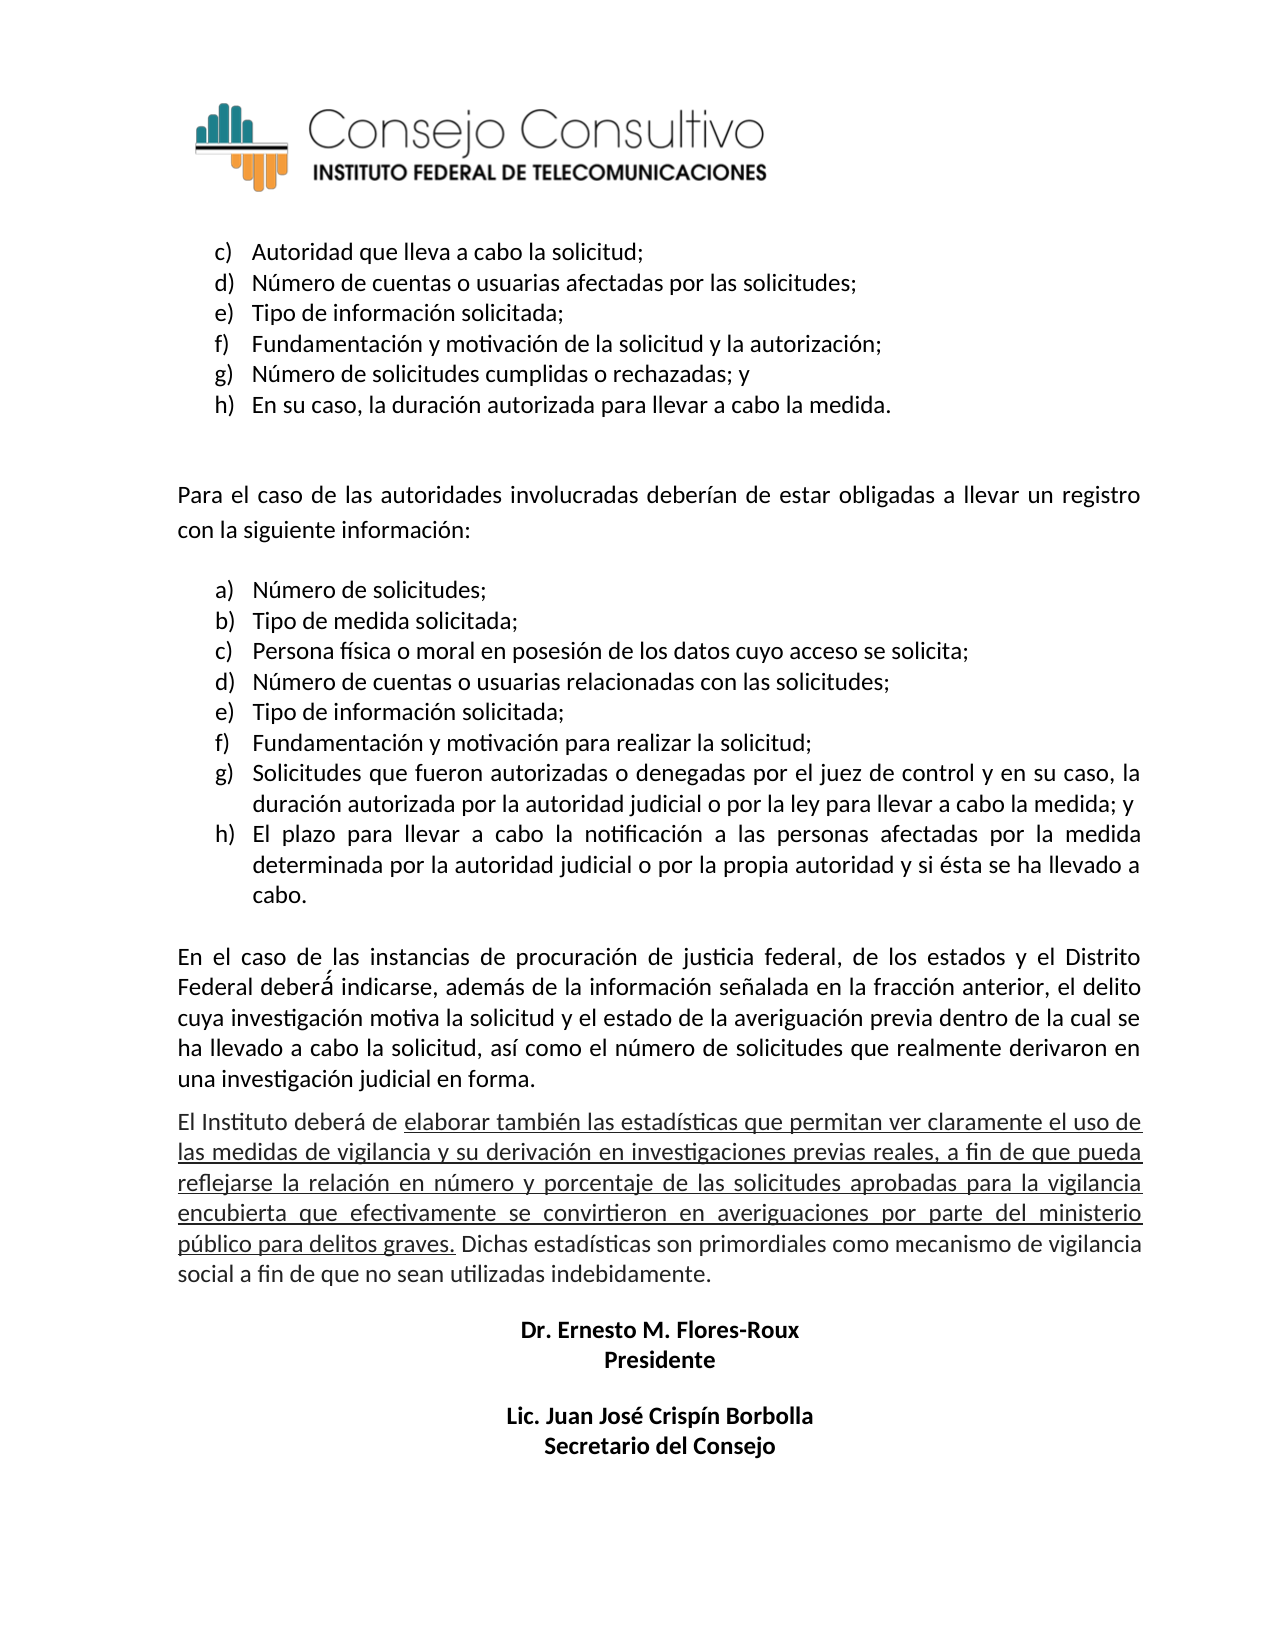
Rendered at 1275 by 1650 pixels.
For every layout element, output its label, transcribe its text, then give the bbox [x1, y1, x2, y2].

text Presidente [177, 1344, 1143, 1375]
list En su caso, la duración autorizada para llevar a cabo la medida. [214, 389, 1143, 419]
text Para el caso de las autoridades involucradas deberían de estar obligadas a llevar un registro con la siguiente información: [177, 479, 1143, 545]
text Dr. Ernesto M. Flores-Roux [177, 1314, 1143, 1344]
list Solicitudes que fueron autorizadas o denegadas por el juez de control y en su caso, la duración autorizada por la autoridad judicial o por la ley para llevar a cabo la medida; y [215, 757, 1143, 818]
list Fundamentación y motivación para realizar la solicitud; [215, 727, 1143, 757]
text Secretario del Consejo [177, 1430, 1143, 1461]
text En el caso de las instancias de procuración de justicia federal, de los estados y el Distrito Federal deberá́ indicarse, además de la información señalada en la fracción anterior, el delito cuya investigación motiva la solicitud y el estado de la averiguación previa dentro de la cual se ha llevado a cabo la solicitud, así como el número de solicitudes que realmente derivaron en una investigación judicial en forma. [177, 941, 1143, 1093]
list Número de solicitudes cumplidas o rechazadas; y [214, 358, 1143, 389]
list Fundamentación y motivación de la solicitud y la autorización; [214, 328, 1143, 358]
text El Instituto deberá de elaborar también las estadísticas que permitan ver claramente el uso de las medidas de vigilancia y su derivación en investigaciones previas reales, a fin de que pueda reflejarse la relación en número y porcentaje de las solicitudes aprobadas para la vigilancia encubierta que efectivamente se convirtieron en averiguaciones por parte del ministerio público para delitos graves. Dichas estadísticas son primordiales como mecanismo de vigilancia social a fin de que no sean utilizadas indebidamente. [177, 1106, 1143, 1162]
list Número de solicitudes; [215, 574, 1143, 605]
list Persona física o moral en posesión de los datos cuyo acceso se solicita; [215, 635, 1143, 666]
list Autoridad que lleva a cabo la solicitud; [214, 236, 1143, 267]
list Tipo de información solicitada; [214, 297, 1143, 328]
list El plazo para llevar a cabo la notificación a las personas afectadas por la medida determinada por la autoridad judicial o por la propia autoridad y si ésta se ha llevado a cabo. [215, 818, 1143, 910]
list Número de cuentas o usuarias afectadas por las solicitudes; [214, 267, 1143, 297]
list Tipo de medida solicitada; [215, 605, 1143, 635]
list Tipo de información solicitada; [215, 696, 1143, 727]
picture [177, 73, 798, 231]
text Lic. Juan José Crispín Borbolla [177, 1400, 1143, 1430]
list Número de cuentas o usuarias relacionadas con las solicitudes; [215, 666, 1143, 696]
text El Instituto deberá de elaborar también las estadísticas que permitan ver claramente el uso de las medidas de vigilancia y su derivación en investigaciones previas reales, a fin de que pueda reflejarse la relación en número y porcentaje de las solicitudes aprobadas para la vigilancia encubierta que efectivamente se convirtieron en averiguaciones por parte del ministerio público para delitos graves. Dichas estadísticas son primordiales como mecanismo de vigilancia social a fin de que no sean utilizadas indebidamente. [177, 1224, 1143, 1289]
